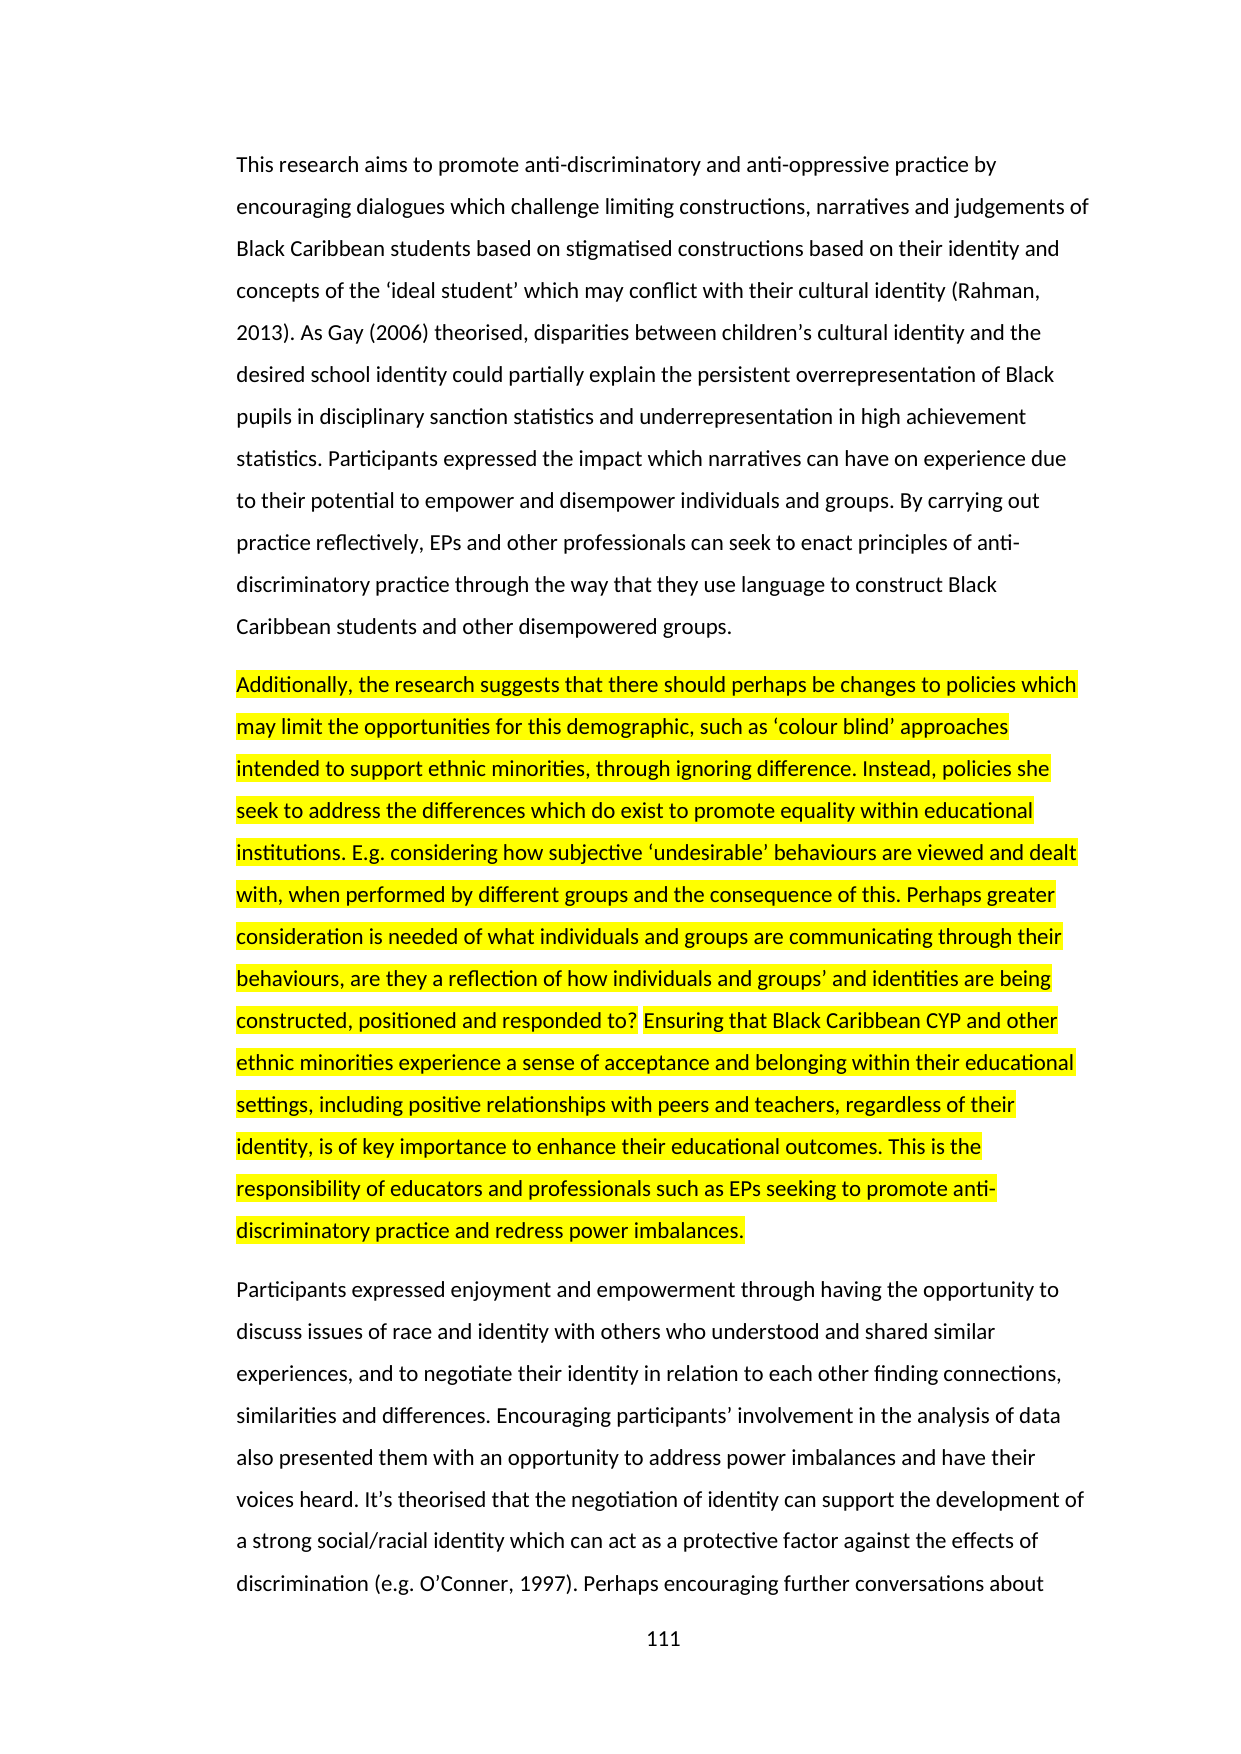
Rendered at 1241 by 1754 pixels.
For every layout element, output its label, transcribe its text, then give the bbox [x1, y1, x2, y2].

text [236, 1275, 1090, 1597]
text This research aims to promote anti-discriminatory and anti-oppressive practice by encouraging dialogues which challenge limiting constructions, narratives and judgements of Black Caribbean students based on stigmatised constructions based on their identity and concepts of the ‘ideal student’ which may conflict with their cultural identity (Rahman, 2013). As Gay (2006) theorised, disparities between children’s cultural identity and the desired school identity could partially explain the persistent overrepresentation of Black pupils in disciplinary sanction statistics and underrepresentation in high achievement statistics. Participants expressed the impact which narratives can have on experience due to their potential to empower and disempower individuals and groups. By carrying out practice reflectively, EPs and other professionals can seek to enact principles of anti-discriminatory practice through the way that they use language to construct Black Caribbean students and other disempowered groups. [236, 150, 1090, 640]
text Additionally, the research suggests that there should perhaps be changes to policies which may limit the opportunities for this demographic, such as ‘colour blind’ approaches intended to support ethnic minorities, through ignoring difference. Instead, policies she seek to address the differences which do exist to promote equality within educational institutions. E.g. considering how subjective ‘undesirable’ behaviours are viewed and dealt with, when performed by different groups and the consequence of this. Perhaps greater consideration is needed of what individuals and groups are communicating through their behaviours, are they a reflection of how individuals and groups’ and identities are being constructed, positioned and responded to? Ensuring that Black Caribbean CYP and other ethnic minorities experience a sense of acceptance and belonging within their educational settings, including positive relationships with peers and teachers, regardless of their identity, is of key importance to enhance their educational outcomes. This is the responsibility of educators and professionals such as EPs seeking to promote anti-discriminatory practice and redress power imbalances. [236, 670, 1090, 1244]
